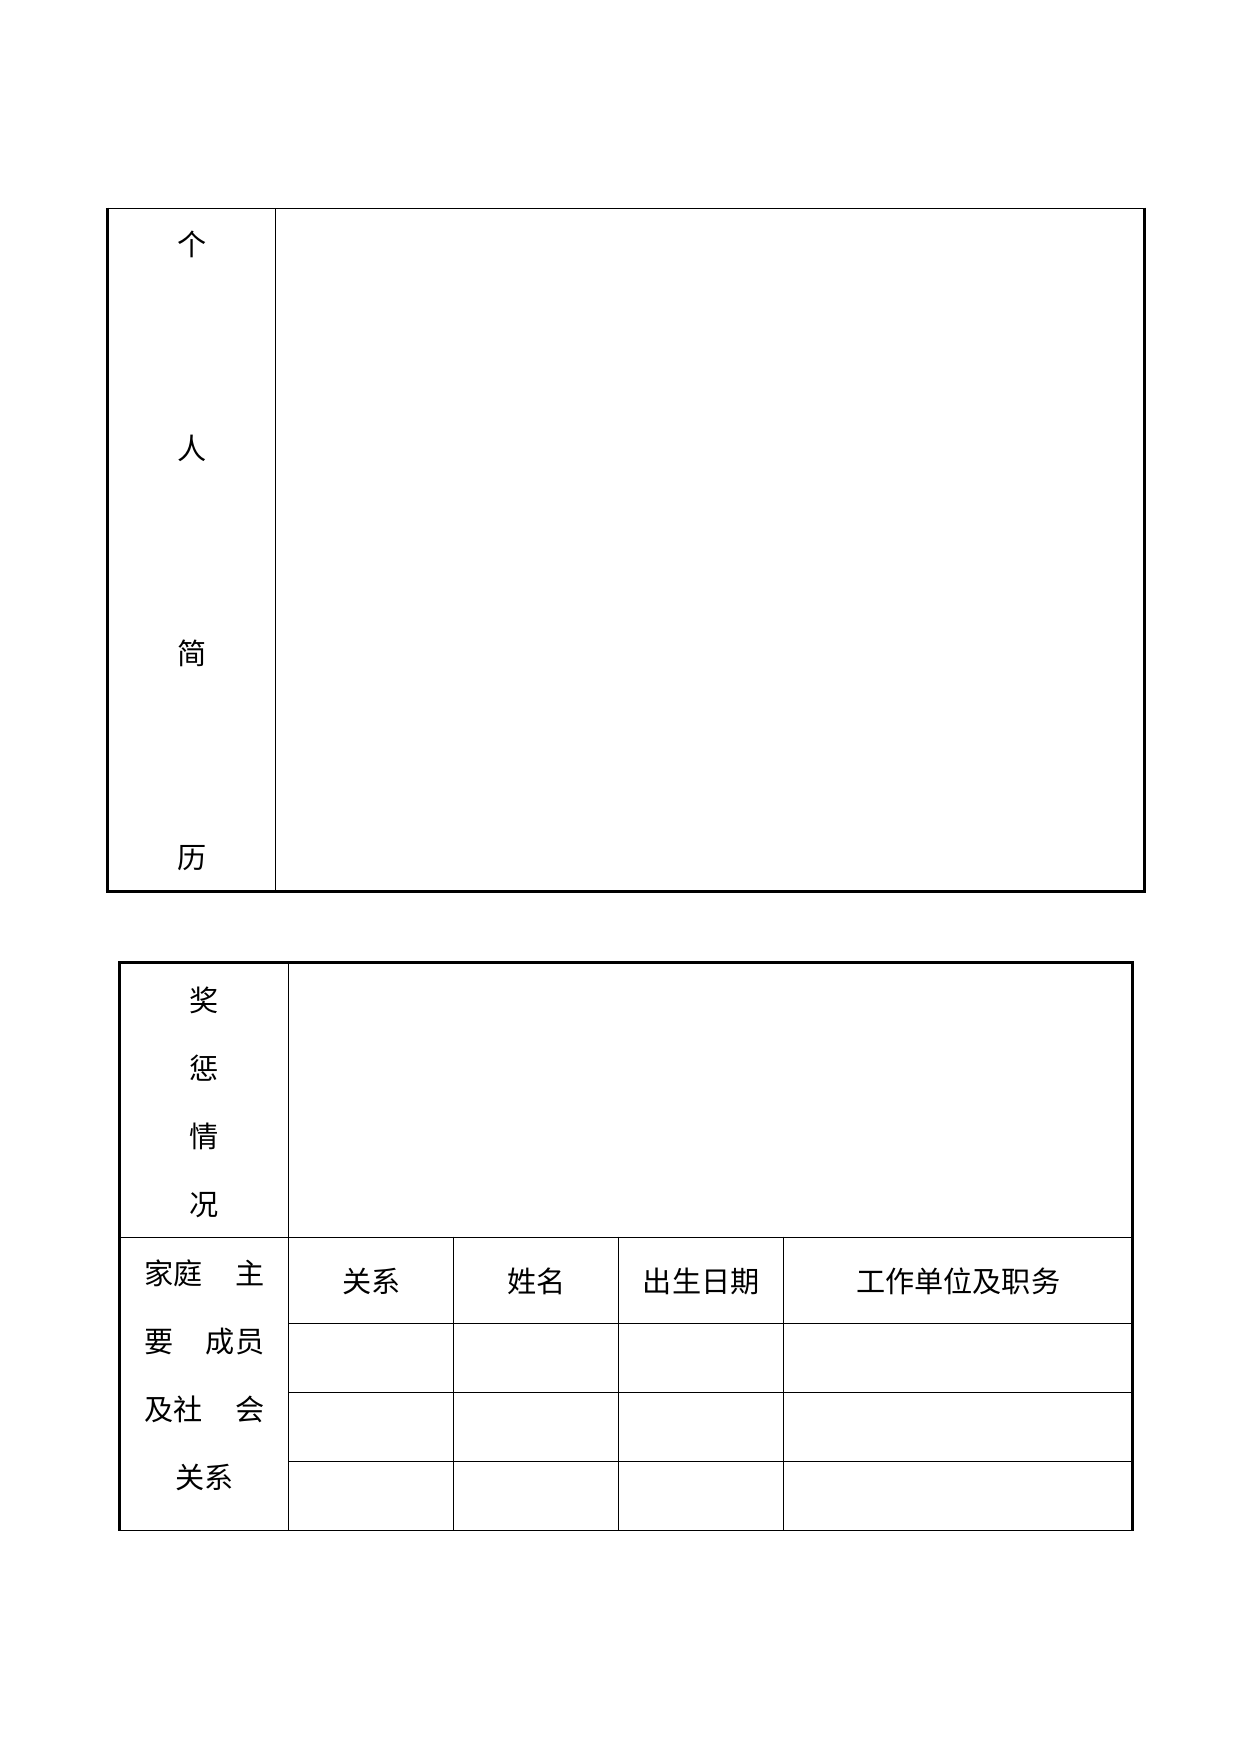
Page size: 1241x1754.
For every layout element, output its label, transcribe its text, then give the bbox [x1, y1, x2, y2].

table_cell [454, 1462, 618, 1530]
table_cell [784, 1393, 1131, 1461]
table_cell [276, 209, 1143, 890]
table_cell [619, 1324, 783, 1392]
table_cell 工作单位及职务 [784, 1238, 1131, 1323]
table_cell [784, 1324, 1131, 1392]
table_cell 姓名 [454, 1238, 618, 1323]
table_cell [784, 1462, 1131, 1530]
table_cell 出生日期 [619, 1238, 783, 1323]
table_cell 个 人 简 历 [109, 209, 275, 890]
table_header [289, 964, 1131, 1237]
table_cell [289, 1462, 453, 1530]
table_cell [454, 1393, 618, 1461]
table_cell [619, 1462, 783, 1530]
table_cell [454, 1324, 618, 1392]
table_cell 关系 [289, 1238, 453, 1323]
table_header 奖 惩 情 况 [121, 964, 288, 1237]
table_cell 家庭 主要 成员 及社 会关系 [121, 1238, 288, 1530]
table_cell [289, 1324, 453, 1392]
table_cell [619, 1393, 783, 1461]
table_cell [289, 1393, 453, 1461]
